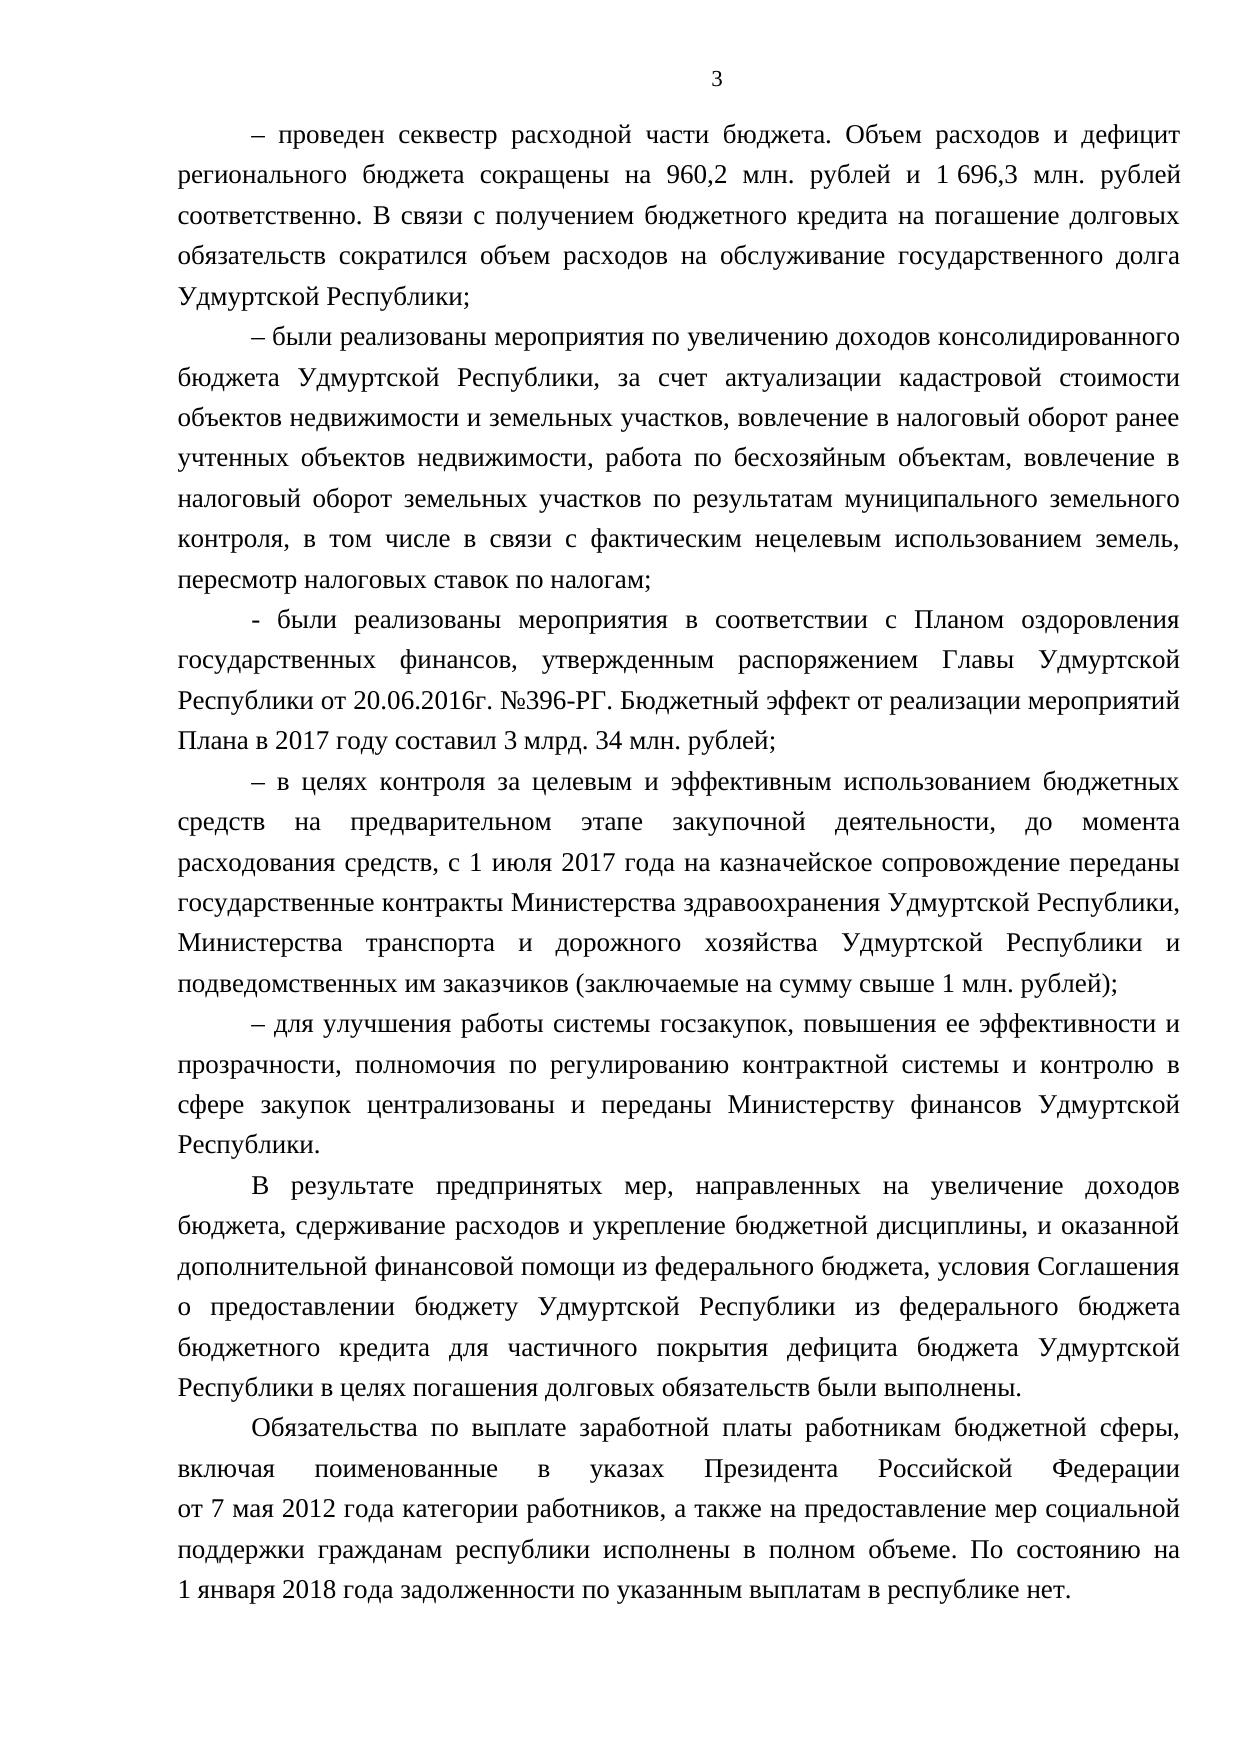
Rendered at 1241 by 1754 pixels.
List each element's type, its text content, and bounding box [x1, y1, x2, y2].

text – в целях контроля за целевым и эффективным использованием бюджетных средств на предварительном этапе закупочной деятельности, до момента расходования средств, с 1 июля 2017 года на казначейское сопровождение переданы государственные контракты Министерства здравоохранения Удмуртской Республики, Министерства транспорта и дорожного хозяйства Удмуртской Республики и подведомственных им заказчиков (заключаемые на сумму свыше 1 млн. рублей); [177, 765, 1181, 998]
text - были реализованы мероприятия в соответствии с Планом оздоровления государственных финансов, утвержденным распоряжением Главы Удмуртской Республики от 20.06.2016г. №396-РГ. Бюджетный эффект от реализации мероприятий Плана в 2017 году составил 3 млрд. 34 млн. рублей; [177, 603, 1181, 756]
text – были реализованы мероприятия по увеличению доходов консолидированного бюджета Удмуртской Республики, за счет актуализации кадастровой стоимости объектов недвижимости и земельных участков, вовлечение в налоговый оборот ранее учтенных объектов недвижимости, работа по бесхозяйным объектам, вовлечение в налоговый оборот земельных участков по результатам муниципального земельного контроля, в том числе в связи с фактическим нецелевым использованием земель, пересмотр налоговых ставок по налогам; [177, 320, 1181, 594]
text – для улучшения работы системы госзакупок, повышения ее эффективности и прозрачности, полномочия по регулированию контрактной системы и контролю в сфере закупок централизованы и переданы Министерству финансов Удмуртской Республики. [177, 1007, 1181, 1160]
text Обязательства по выплате заработной платы работникам бюджетной сферы, включая поименованные в указах Президента Российской Федерации от 7 мая 2012 года категории работников, а также на предоставление мер социальной поддержки гражданам республики исполнены в полном объеме. По состоянию на 1 января 2018 года задолженности по указанным выплатам в республике нет. [177, 1411, 1181, 1604]
text В результате предпринятых мер, направленных на увеличение доходов бюджета, сдерживание расходов и укрепление бюджетной дисциплины, и оказанной дополнительной финансовой помощи из федерального бюджета, условия Соглашения о предоставлении бюджету Удмуртской Республики из федерального бюджета бюджетного кредита для частичного покрытия дефицита бюджета Удмуртской Республики в целях погашения долговых обязательств были выполнены. [177, 1169, 1181, 1402]
text – проведен секвестр расходной части бюджета. Объем расходов и дефицит регионального бюджета сокращены на 960,2 млн. рублей и 1 696,3 млн. рублей соответственно. В связи с получением бюджетного кредита на погашение долговых обязательств сократился объем расходов на обслуживание государственного долга Удмуртской Республики; [177, 118, 1181, 311]
